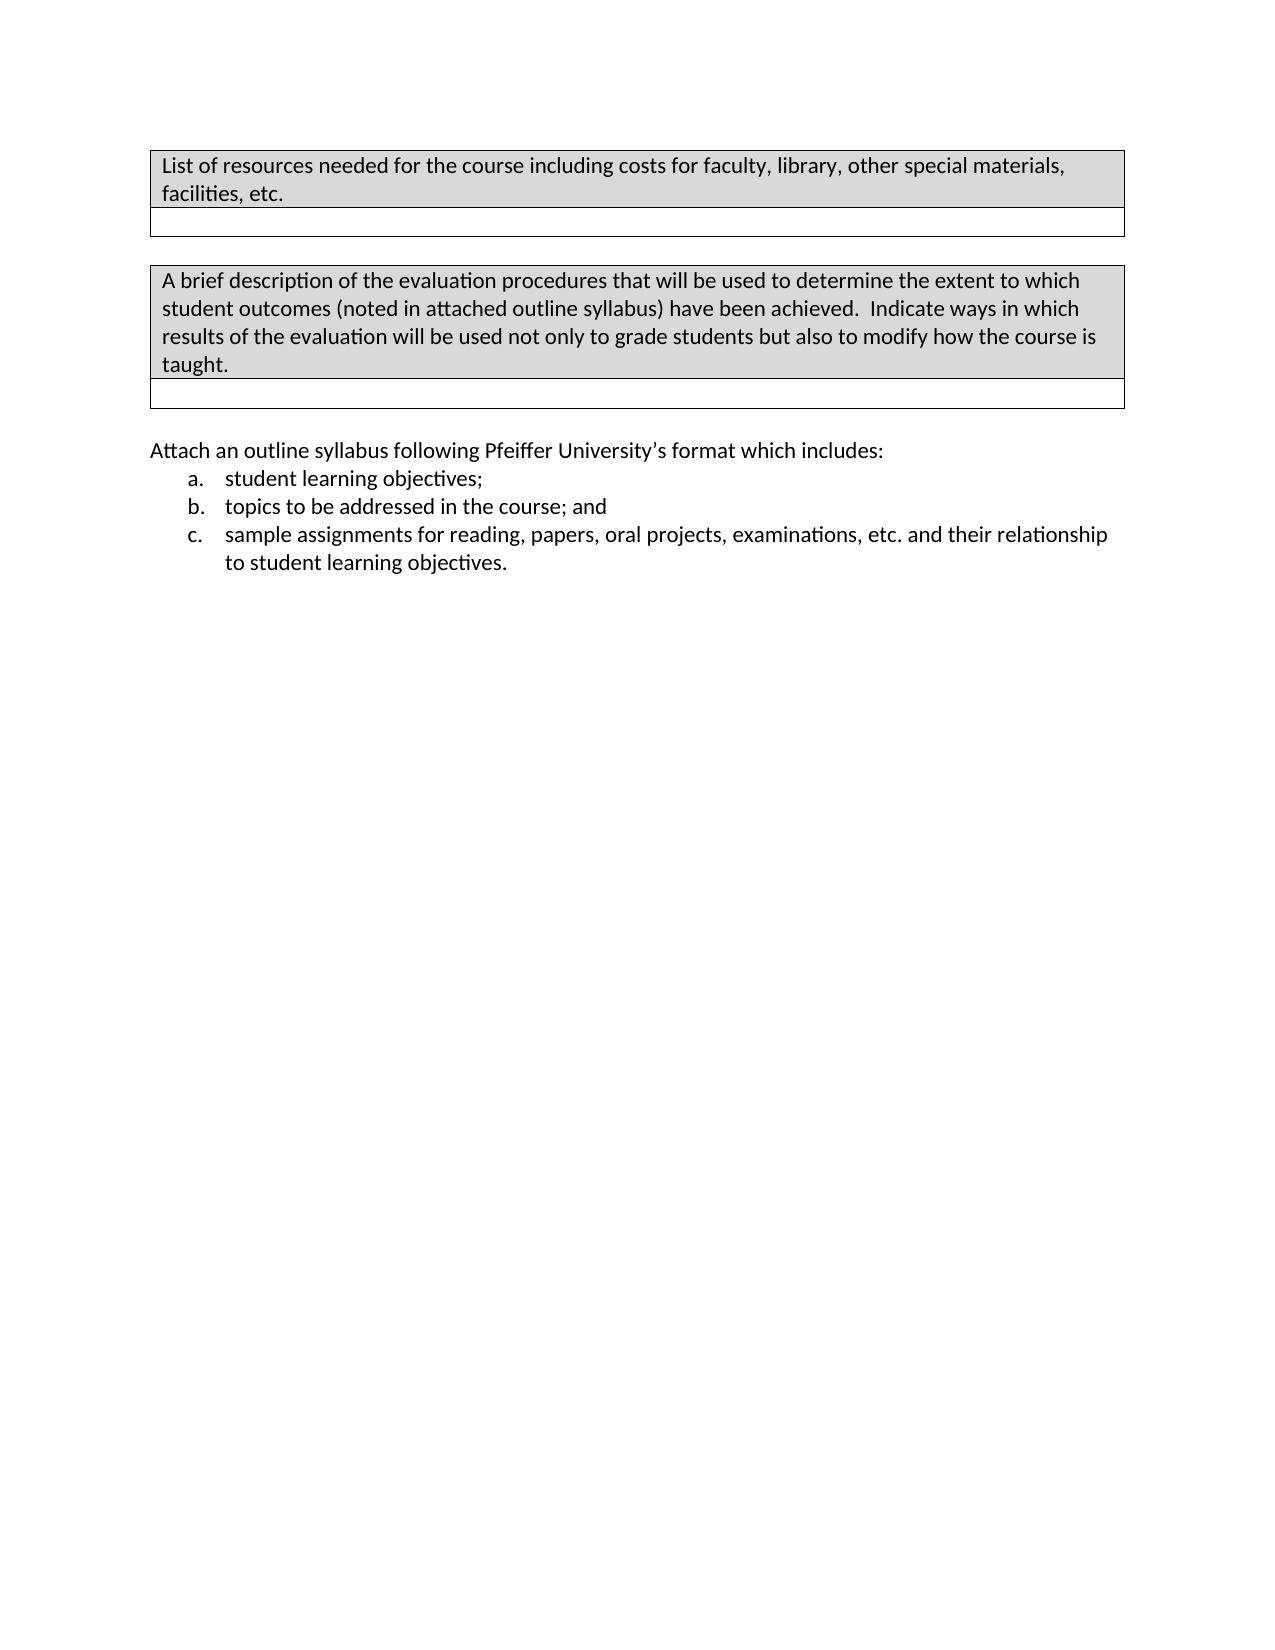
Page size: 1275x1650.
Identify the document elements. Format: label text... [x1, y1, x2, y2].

list topics to be addressed in the course; and [187, 492, 1125, 521]
table_cell [151, 208, 1124, 236]
list student learning objectives; [187, 464, 1125, 492]
table_cell [151, 379, 1124, 407]
list sample assignments for reading, papers, oral projects, examinations, etc. and their relationship to student learning objectives. [187, 521, 1125, 577]
table_header A brief description of the evaluation procedures that will be used to determine the extent to which student outcomes (noted in attached outline syllabus) have been achieved. Indicate ways in which results of the evaluation will be used not only to grade students but also to modify how the course is taught. [151, 266, 1124, 378]
text Attach an outline syllabus following Pfeiffer University’s format which includes: [150, 436, 1125, 464]
table_header List of resources needed for the course including costs for faculty, library, other special materials, facilities, etc. [151, 151, 1124, 207]
